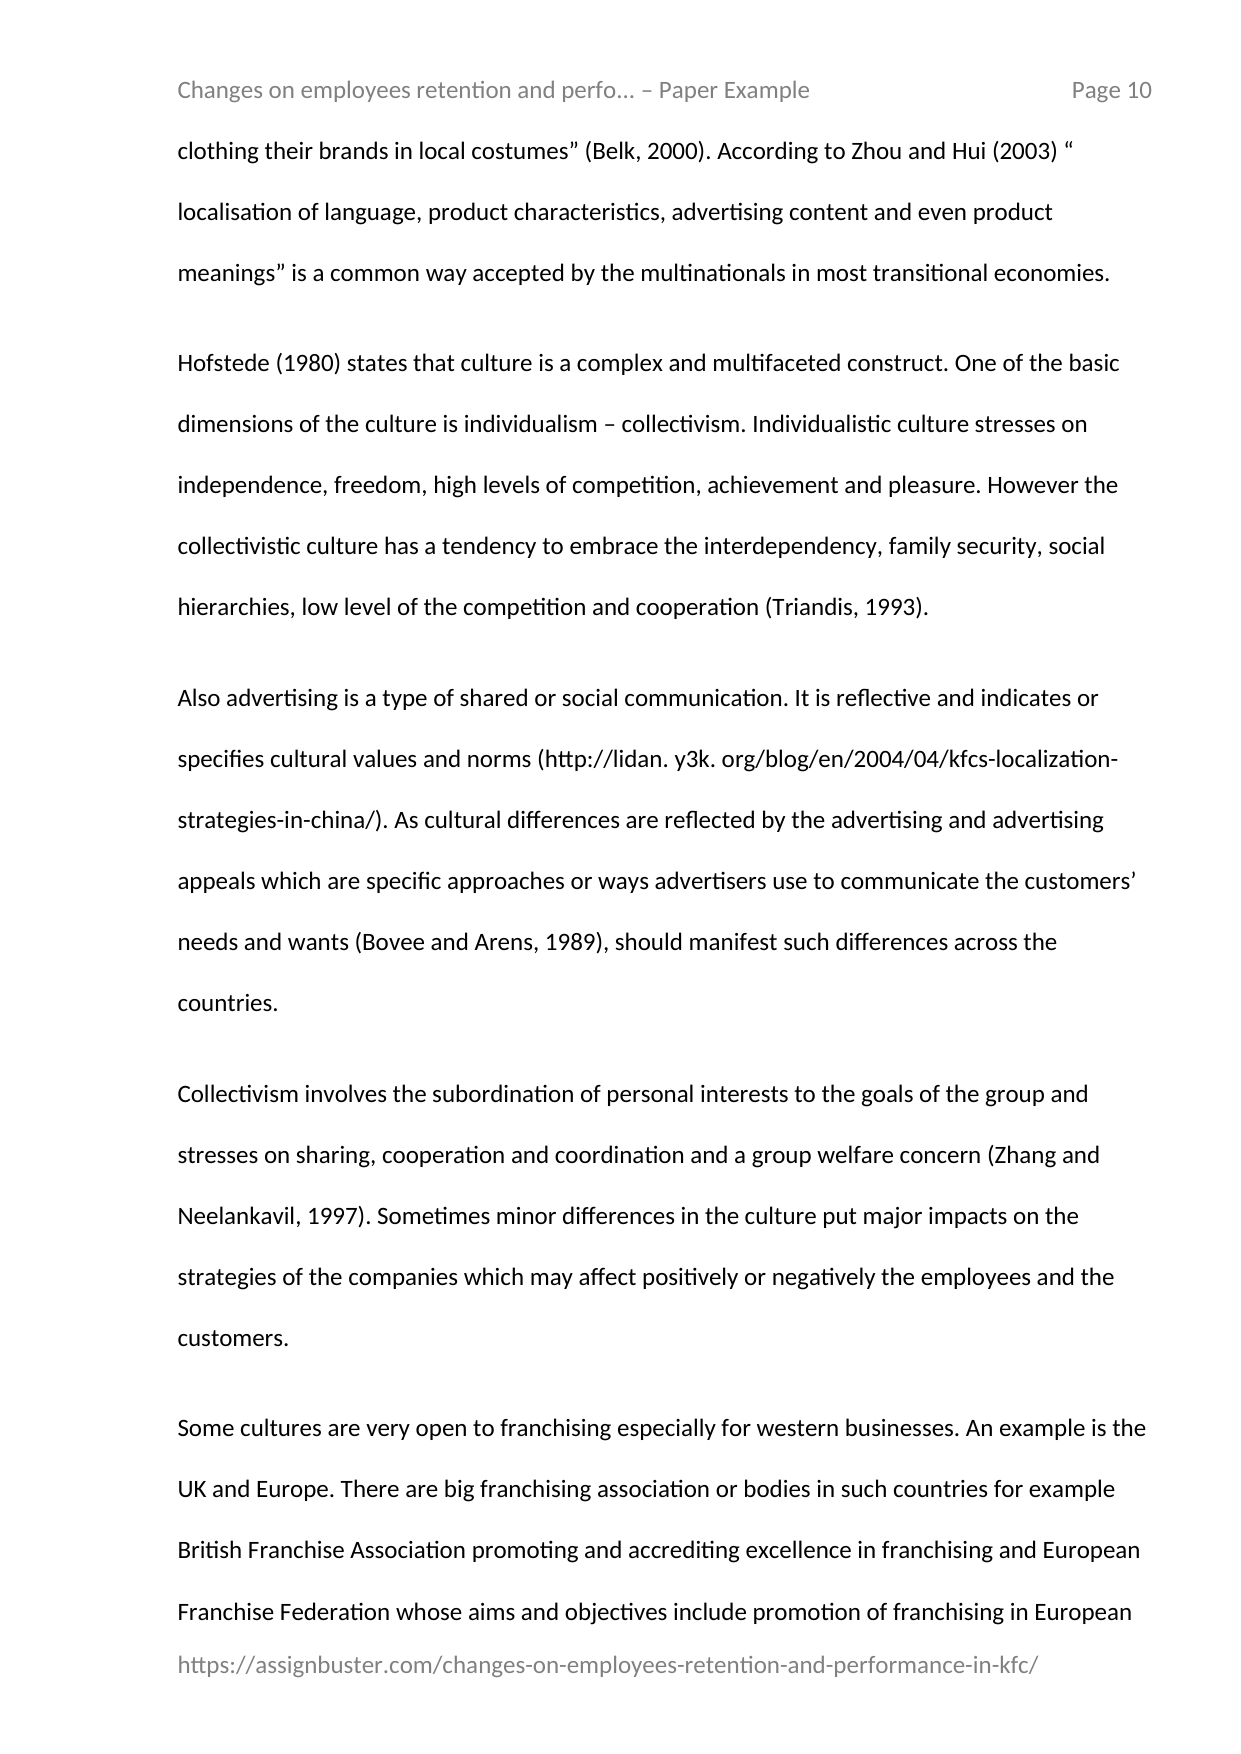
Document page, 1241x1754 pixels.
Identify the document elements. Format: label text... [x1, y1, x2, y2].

text Collectivism involves the subordination of personal interests to the goals of the group and stresses on sharing, cooperation and coordination and a group welfare concern (Zhang and Neelankavil, 1997). Sometimes minor differences in the culture put major impacts on the strategies of the companies which may affect positively or negatively the employees and the customers. [177, 1078, 1152, 1352]
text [177, 135, 1152, 287]
text Also advertising is a type of shared or social communication. It is reflective and indicates or specifies cultural values and norms (http://lidan. y3k. org/blog/en/2004/04/kfcs-localization-strategies-in-china/). As cultural differences are reflected by the advertising and advertising appeals which are specific approaches or ways advertisers use to communicate the customers’ needs and wants (Bovee and Arens, 1989), should manifest such differences across the countries. [177, 682, 1152, 1018]
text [177, 1412, 1152, 1626]
text Hofstede (1980) states that culture is a complex and multifaceted construct. One of the basic dimensions of the culture is individualism – collectivism. Individualistic culture stresses on independence, freedom, high levels of competition, achievement and pleasure. However the collectivistic culture has a tendency to embrace the interdependency, family security, social hierarchies, low level of the competition and cooperation (Triandis, 1993). [177, 347, 1152, 622]
